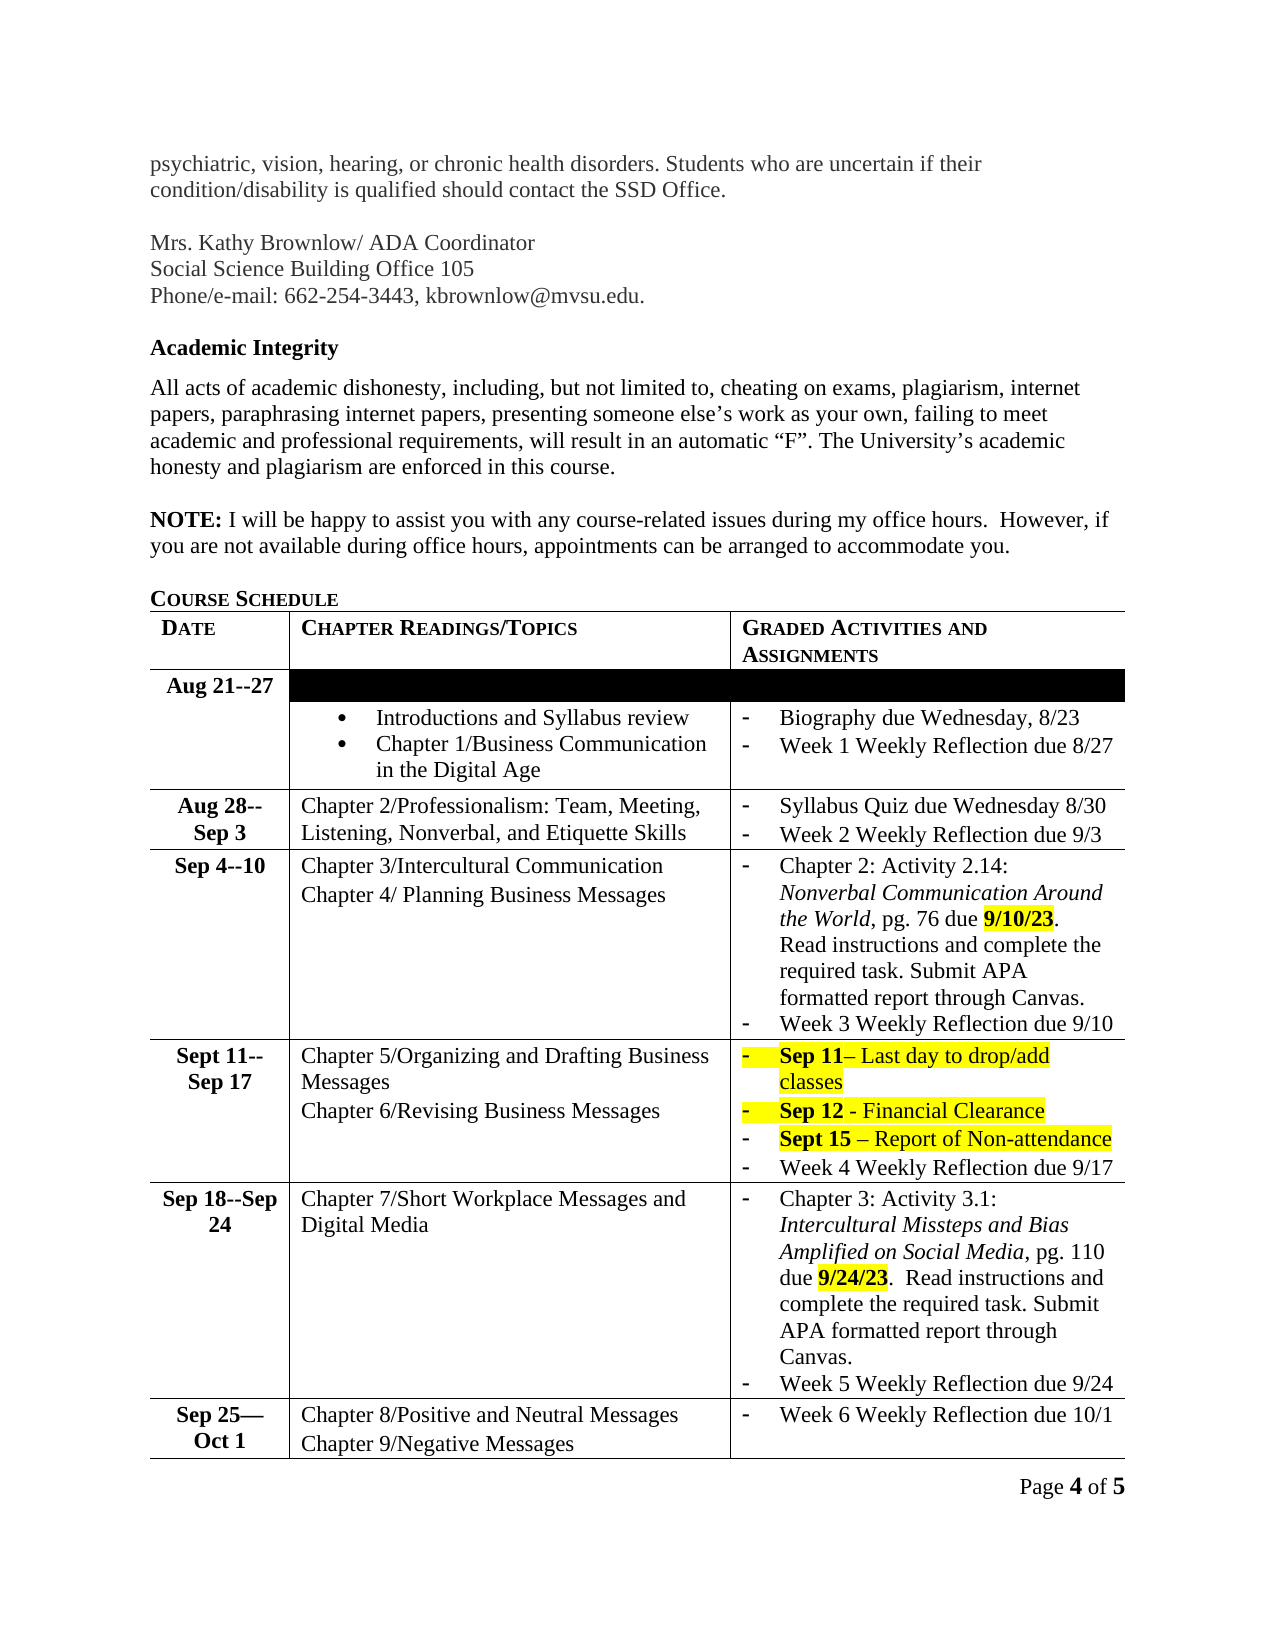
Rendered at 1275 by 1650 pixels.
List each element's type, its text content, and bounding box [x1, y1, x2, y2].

table_cell Biography due Wednesday, 8/23 Week 1 Weekly Reflection due 8/27 [731, 702, 1125, 789]
table_cell Chapter 2: Activity 2.14: Nonverbal Communication Around the World, pg. 76 due 9/10/23. Read instructions and complete the required task. Submit APA formatted report through Canvas. Week 3 Weekly Reflection due 9/10 [731, 850, 1125, 1039]
table_cell Chapter 7/Short Workplace Messages and Digital Media [290, 1183, 730, 1398]
text NOTE: I will be happy to assist you with any course-related issues during my office hours. However, if you are not available during office hours, appointments can be arranged to accommodate you. [150, 506, 1125, 558]
table_header Graded Activities and Assignments [731, 612, 1125, 669]
table_cell [290, 670, 730, 701]
table_cell Chapter 3/Intercultural Communication Chapter 4/ Planning Business Messages [290, 850, 730, 1039]
table_cell Sep 25—Oct 1 [150, 1399, 289, 1458]
text Course Schedule [150, 585, 1125, 611]
table_cell Sept 11-- Sep 17 [150, 1040, 289, 1182]
table_cell Syllabus Quiz due Wednesday 8/30 Week 2 Weekly Reflection due 9/3 [731, 790, 1125, 849]
table_cell Week 6 Weekly Reflection due 10/1 [731, 1399, 1125, 1458]
table_header Date [150, 612, 289, 669]
table_cell Chapter 5/Organizing and Drafting Business Messages Chapter 6/Revising Business Messages [290, 1040, 730, 1182]
text Mrs. Kathy Brownlow/ ADA Coordinator Social Science Building Office 105 Phone/e-mail: 662-254-3443, kbrownlow@mvsu.edu. [150, 203, 1125, 308]
table_cell [731, 670, 1125, 701]
table_cell Sep 4--10 [150, 850, 289, 1039]
table_cell Aug 21--27 [150, 670, 289, 789]
table_cell Introductions and Syllabus review Chapter 1/Business Communication in the Digital Age [290, 702, 730, 789]
text All acts of academic dishonesty, including, but not limited to, cheating on exams, plagiarism, internet papers, paraphrasing internet papers, presenting someone else’s work as your own, failing to meet academic and professional requirements, will result in an automatic “F”. The University’s academic honesty and plagiarism are enforced in this course. [150, 374, 1125, 479]
table_cell Sep 11– Last day to drop/add classes Sep 12 - Financial Clearance Sept 15 – Report of Non-attendance Week 4 Weekly Reflection due 9/17 [731, 1040, 1125, 1182]
table_cell Aug 28--Sep 3 [150, 790, 289, 849]
table_cell Chapter 2/Professionalism: Team, Meeting, Listening, Nonverbal, and Etiquette Skills [290, 790, 730, 849]
table_cell Chapter 8/Positive and Neutral Messages Chapter 9/Negative Messages [290, 1399, 730, 1458]
table_header Chapter Readings/Topics [290, 612, 730, 669]
text Academic Integrity [150, 334, 1125, 361]
table_cell Sep 18--Sep 24 [150, 1183, 289, 1398]
table_cell Chapter 3: Activity 3.1: Intercultural Missteps and Bias Amplified on Social Media, pg. 110 due 9/24/23. Read instructions and complete the required task. Submit APA formatted report through Canvas. Week 5 Weekly Reflection due 9/24 [731, 1183, 1125, 1398]
